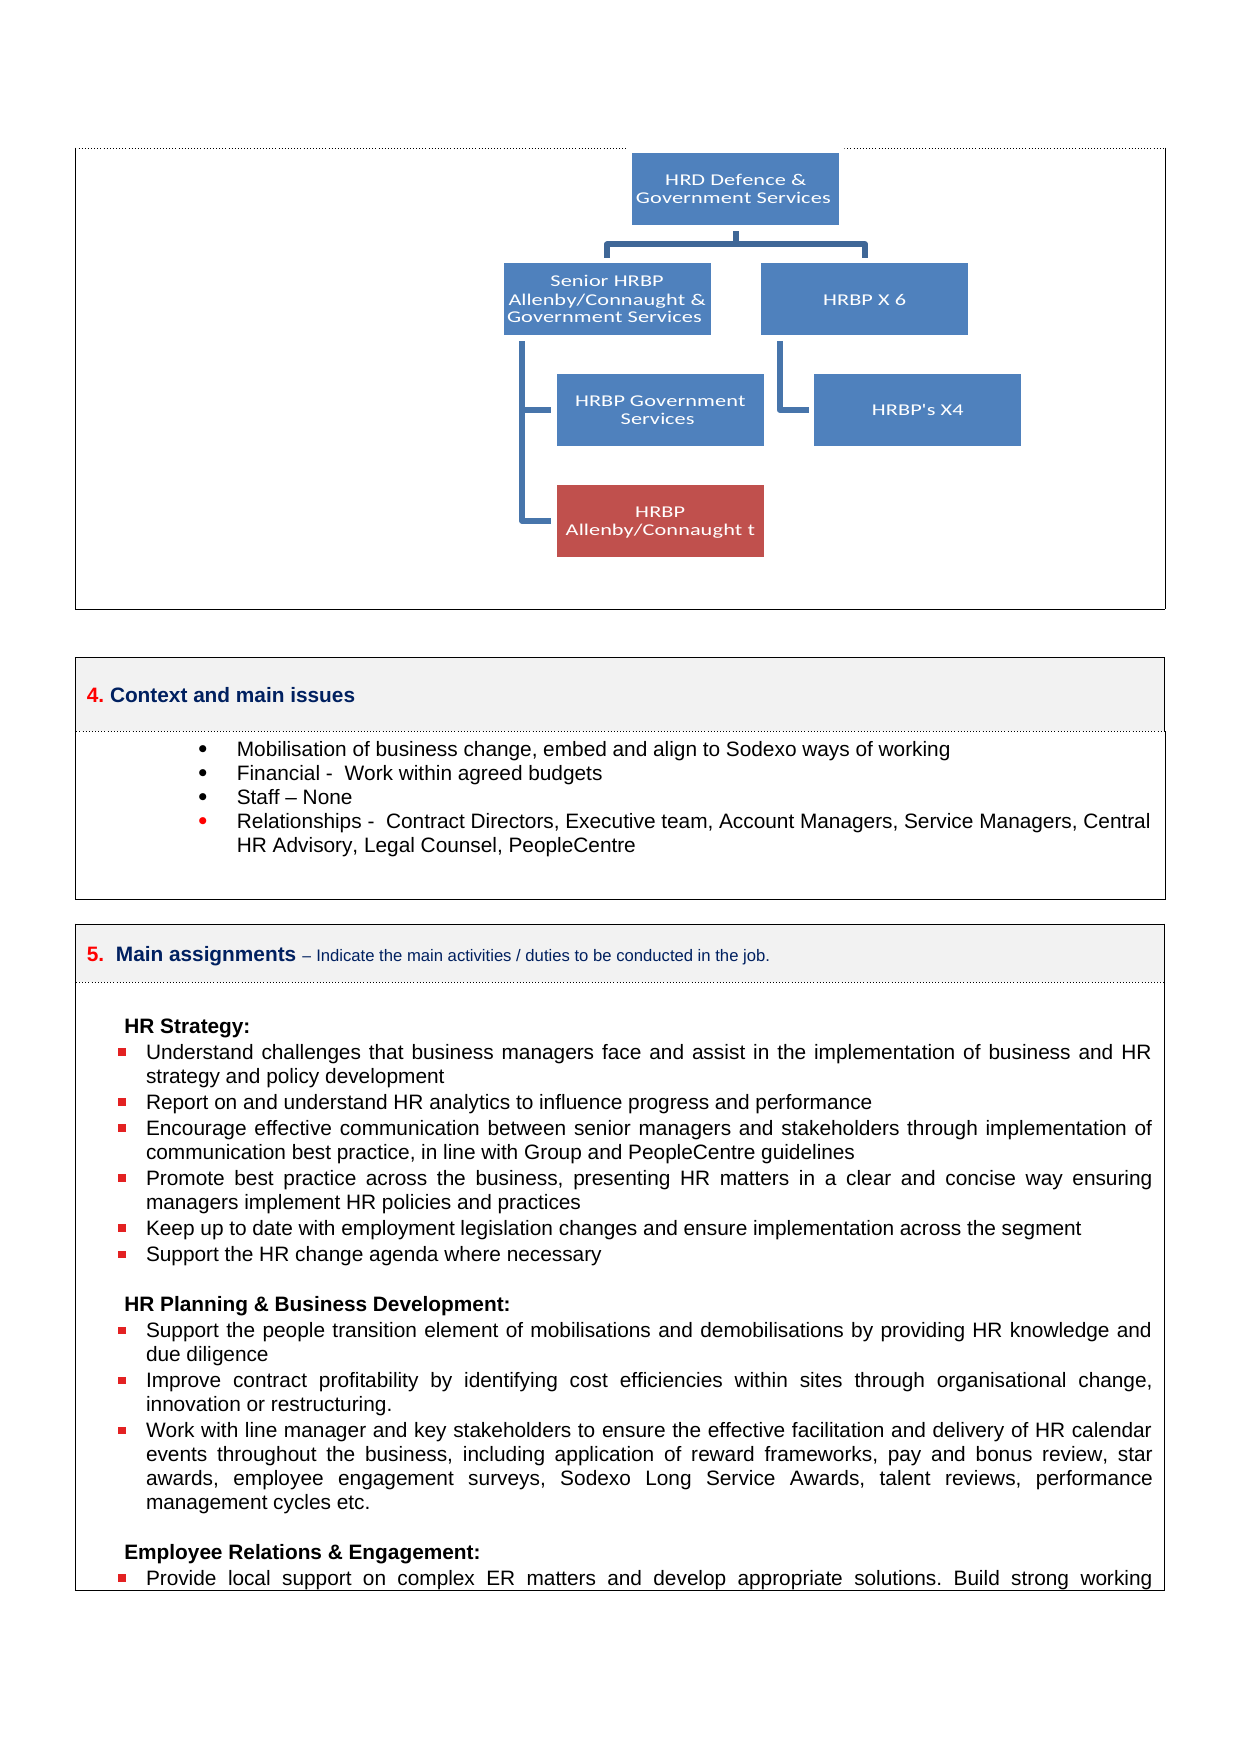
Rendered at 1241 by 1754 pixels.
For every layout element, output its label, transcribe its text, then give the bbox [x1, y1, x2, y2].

table_cell [76, 148, 1165, 609]
table_cell Mobilisation of business change, embed and align to Sodexo ways of working Financial - Work within agreed budgets Staff – None Relationships - Contract Directors, Executive team, Account Managers, Service Managers, Central HR Advisory, Legal Counsel, PeopleCentre [76, 731, 1165, 898]
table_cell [76, 982, 1164, 1590]
table_header 5. Main assignments – Indicate the main activities / duties to be conducted in the job. [76, 925, 1164, 982]
table_header 4. Context and main issues [76, 658, 1164, 731]
